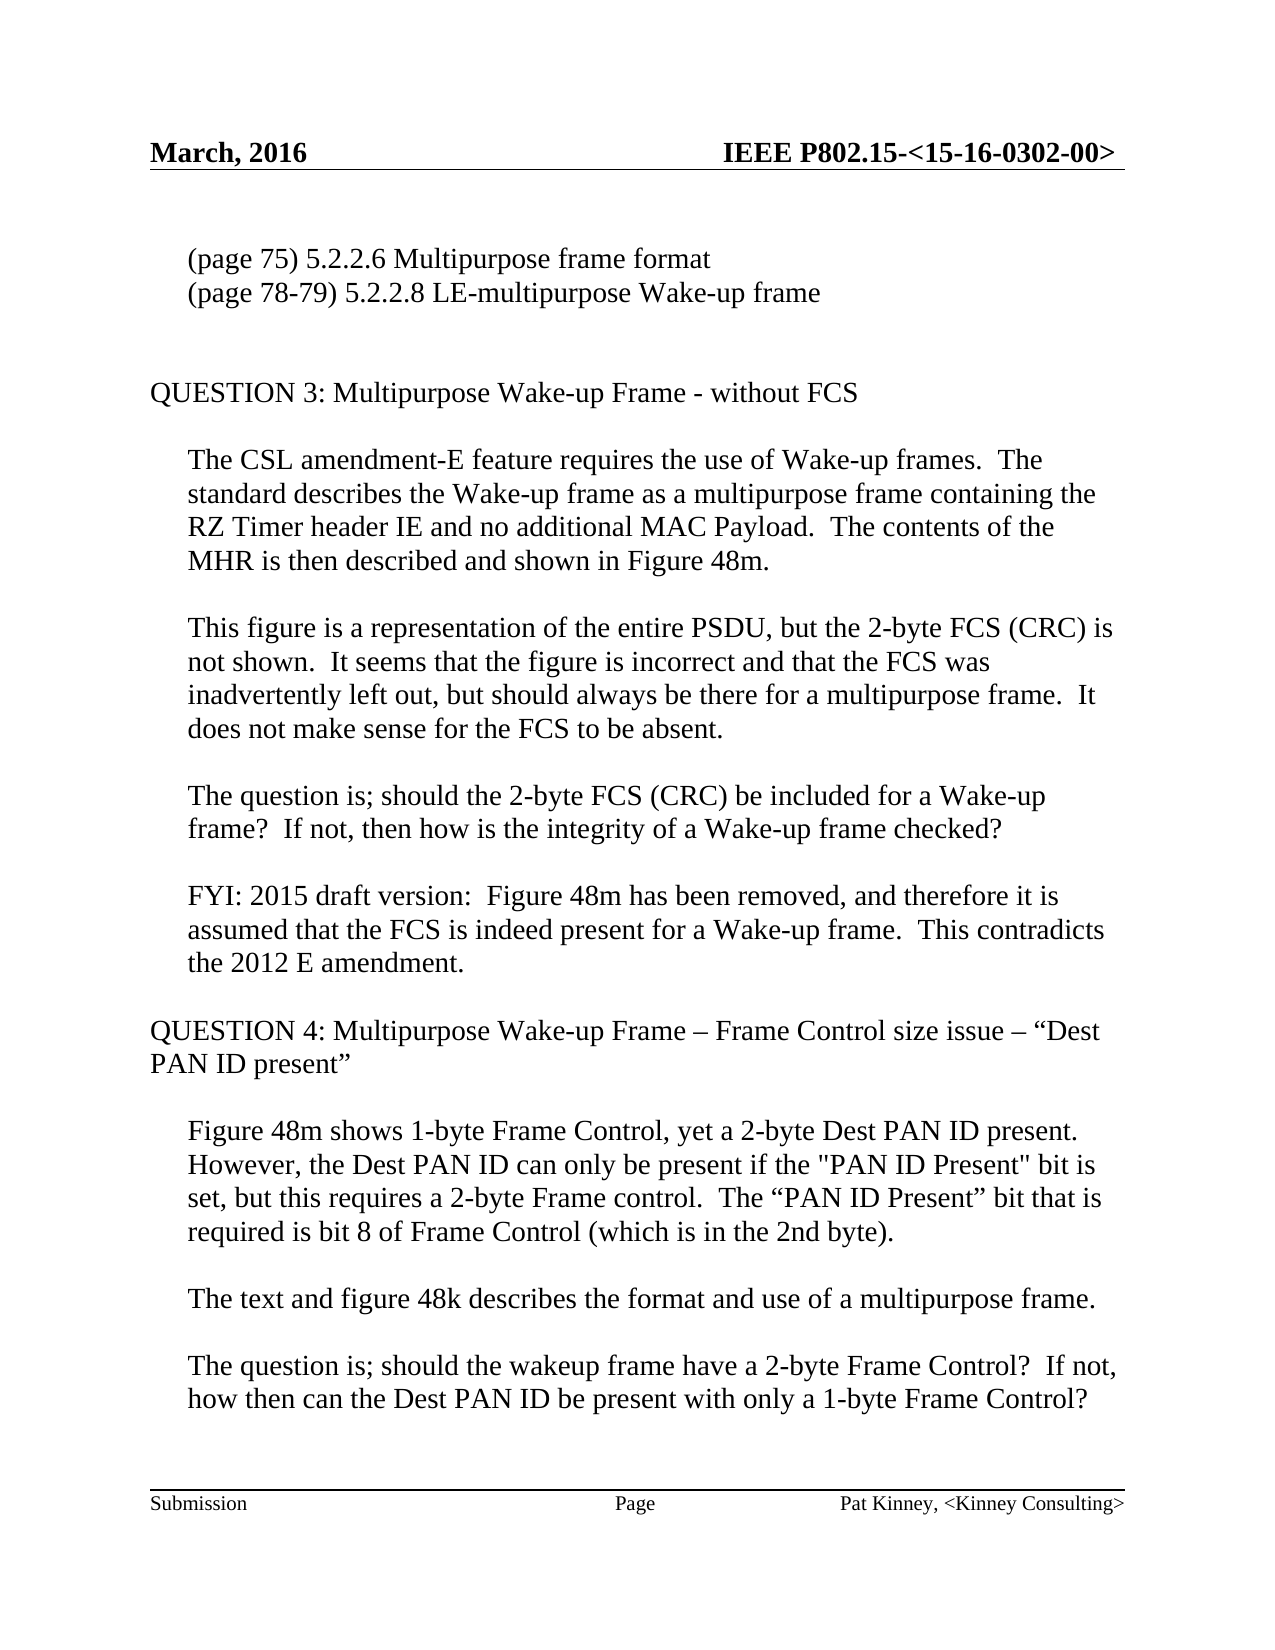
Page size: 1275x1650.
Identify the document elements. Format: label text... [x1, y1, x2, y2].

text The text and figure 48k describes the format and use of a multipurpose frame. [187, 1281, 1125, 1314]
text The CSL amendment-E feature requires the use of Wake-up frames. The standard describes the Wake-up frame as a multipurpose frame containing the RZ Timer header IE and no additional MAC Payload. The contents of the MHR is then described and shown in Figure 48m. [187, 442, 1125, 577]
text QUESTION 3: Multipurpose Wake-up Frame - without FCS [150, 375, 1125, 409]
text QUESTION 4: Multipurpose Wake-up Frame – Frame Control size issue – “Dest PAN ID present” [150, 1013, 1125, 1080]
text (page 75) 5.2.2.6 Multipurpose frame format [187, 241, 1125, 275]
text (page 78-79) 5.2.2.8 LE-multipurpose Wake-up frame [187, 275, 1125, 308]
text The question is; should the 2-byte FCS (CRC) be included for a Wake-up frame? If not, then how is the integrity of a Wake-up frame checked? [187, 778, 1125, 845]
text FYI: 2015 draft version: Figure 48m has been removed, and therefore it is assumed that the FCS is indeed present for a Wake-up frame. This contradicts the 2012 E amendment. [187, 878, 1125, 979]
text The question is; should the wakeup frame have a 2-byte Frame Control? If not, how then can the Dest PAN ID be present with only a 1-byte Frame Control? [187, 1348, 1125, 1415]
text Figure 48m shows 1-byte Frame Control, yet a 2-byte Dest PAN ID present. However, the Dest PAN ID can only be present if the "PAN ID Present" bit is set, but this requires a 2-byte Frame control. The “PAN ID Present” bit that is required is bit 8 of Frame Control (which is in the 2nd byte). [187, 1113, 1125, 1247]
text This figure is a representation of the entire PSDU, but the 2-byte FCS (CRC) is not shown. It seems that the figure is incorrect and that the FCS was inadvertently left out, but should always be there for a multipurpose frame. It does not make sense for the FCS to be absent. [187, 610, 1125, 744]
